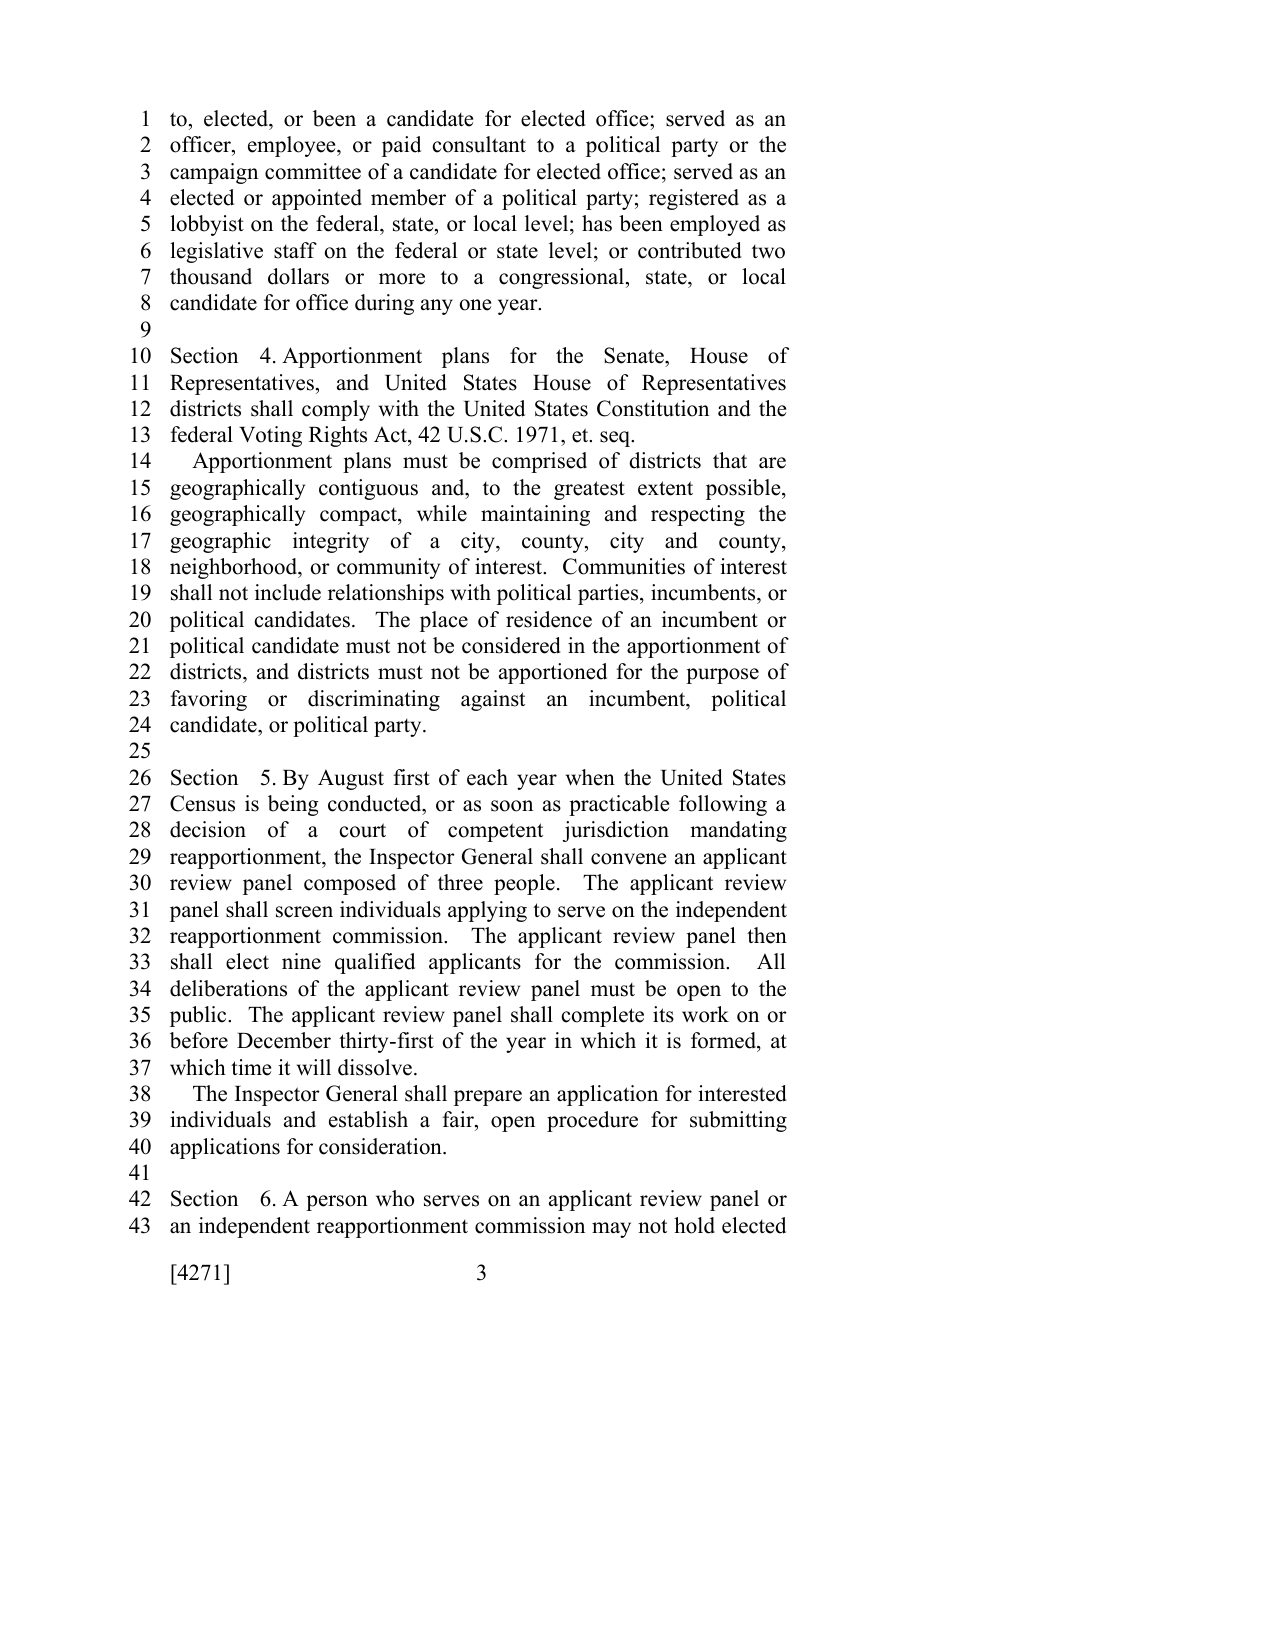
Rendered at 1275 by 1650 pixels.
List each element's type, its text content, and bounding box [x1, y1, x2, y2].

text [169, 1186, 787, 1238]
text The Inspector General shall prepare an application for interested individuals and establish a fair, open procedure for submitting applications for consideration. [169, 1080, 787, 1159]
text Section 4. Apportionment plans for the Senate, House of Representatives, and United States House of Representatives districts shall comply with the United States Constitution and the federal Voting Rights Act, 42 U.S.C. 1971, et. seq. [169, 342, 787, 448]
text Section 5. By August first of each year when the United States Census is being conducted, or as soon as practicable following a decision of a court of competent jurisdiction mandating reapportionment, the Inspector General shall convene an applicant review panel composed of three people. The applicant review panel shall screen individuals applying to serve on the independent reapportionment commission. The applicant review panel then shall elect nine qualified applicants for the commission. All deliberations of the applicant review panel must be open to the public. The applicant review panel shall complete its work on or before December thirty-first of the year in which it is formed, at which time it will dissolve. [169, 764, 787, 1080]
text Apportionment plans must be comprised of districts that are geographically contiguous and, to the greatest extent possible, geographically compact, while maintaining and respecting the geographic integrity of a city, county, city and county, neighborhood, or community of interest. Communities of interest shall not include relationships with political parties, incumbents, or political candidates. The place of residence of an incumbent or political candidate must not be considered in the apportionment of districts, and districts must not be apportioned for the purpose of favoring or discriminating against an incumbent, political candidate, or political party. [169, 448, 787, 737]
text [169, 105, 787, 316]
